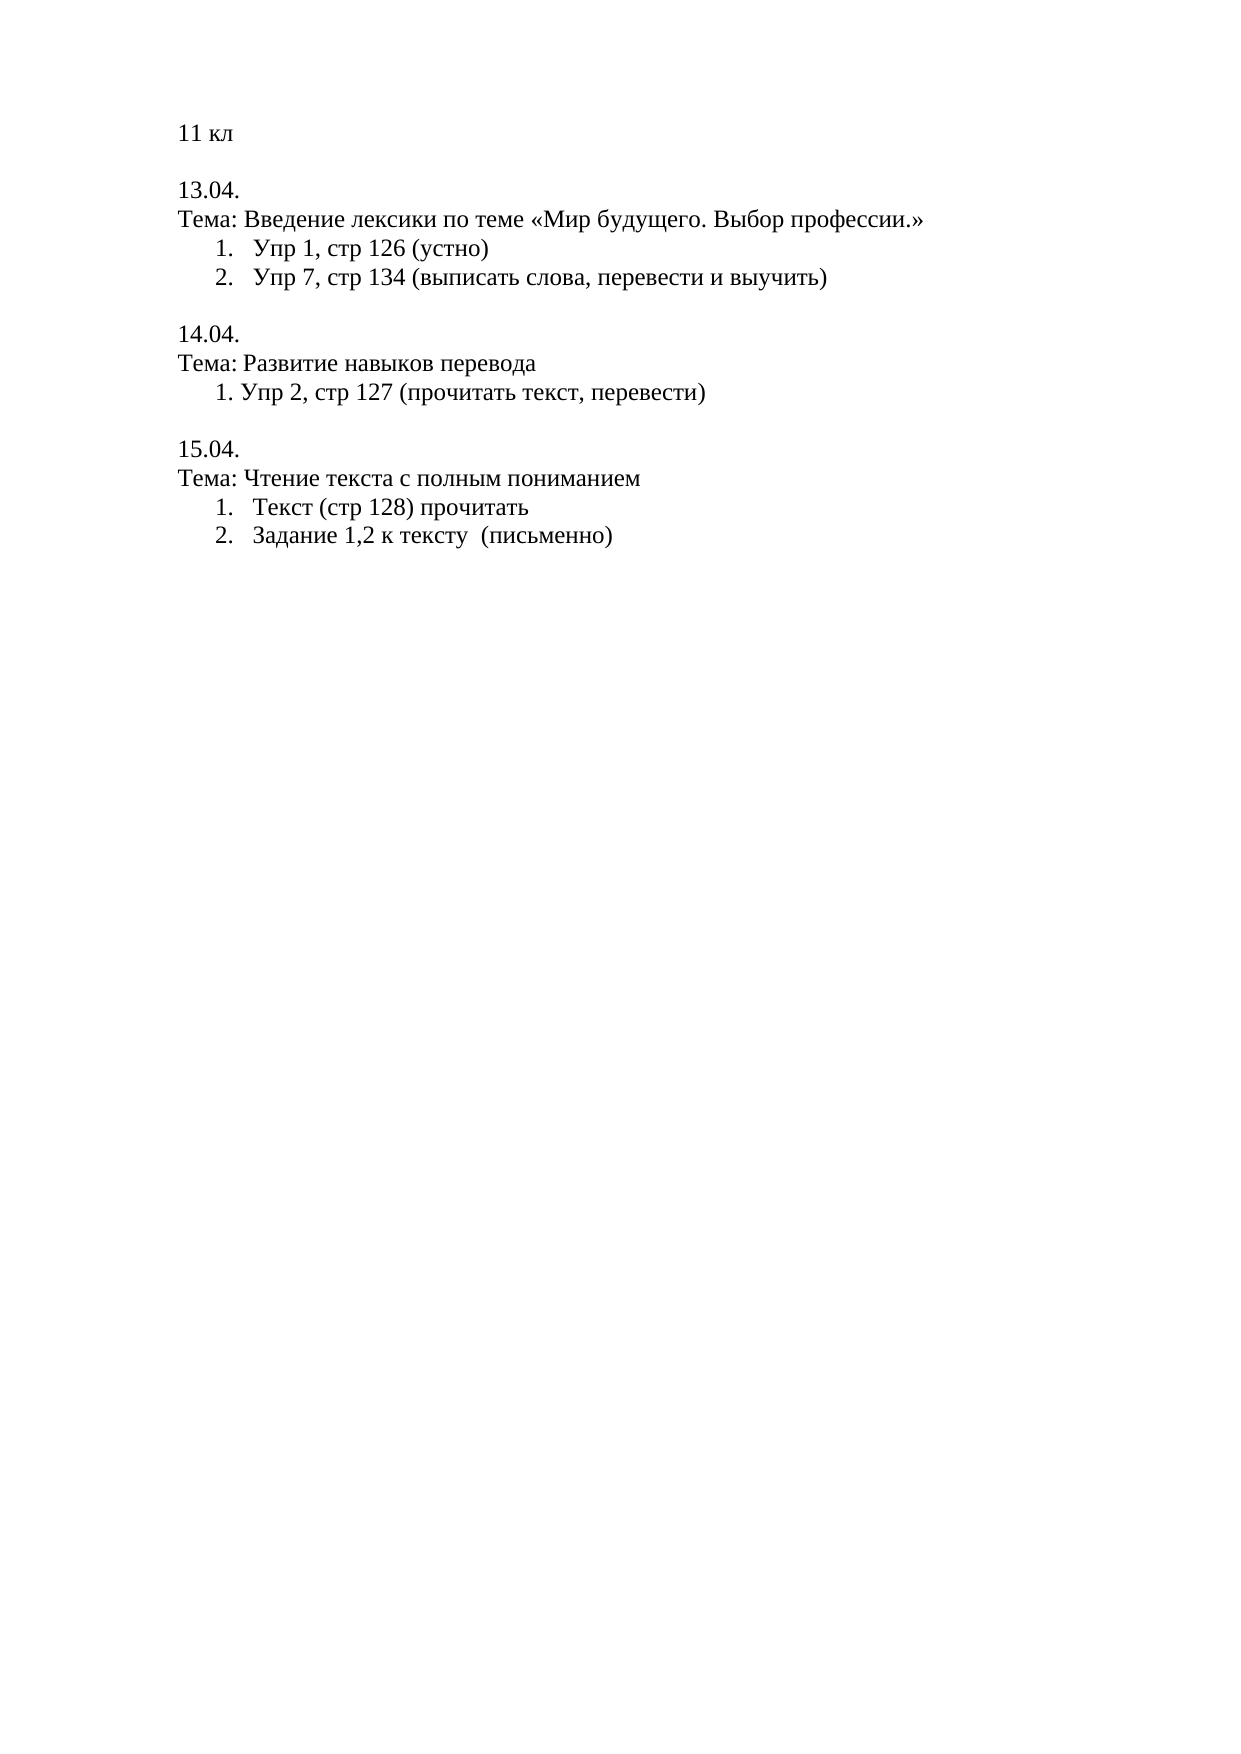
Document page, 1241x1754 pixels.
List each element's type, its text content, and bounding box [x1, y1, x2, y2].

list Упр 1, стр 126 (устно) [215, 233, 1152, 262]
list Упр 7, стр 134 (выписать слова, перевести и выучить) [215, 262, 1152, 291]
text 15.04. [177, 434, 1152, 463]
text 13.04. [177, 176, 1152, 204]
text Тема: Введение лексики по теме «Мир будущего. Выбор профессии.» [177, 204, 1152, 233]
text 11 кл [177, 118, 1152, 147]
text Тема: Развитие навыков перевода [177, 348, 1152, 377]
text 1. Упр 2, стр 127 (прочитать текст, перевести) [177, 377, 1152, 406]
list Задание 1,2 к тексту (письменно) [215, 521, 1152, 549]
text 14.04. [177, 319, 1152, 348]
text Тема: Чтение текста с полным пониманием [177, 463, 1152, 492]
list Текст (стр 128) прочитать [215, 492, 1152, 521]
